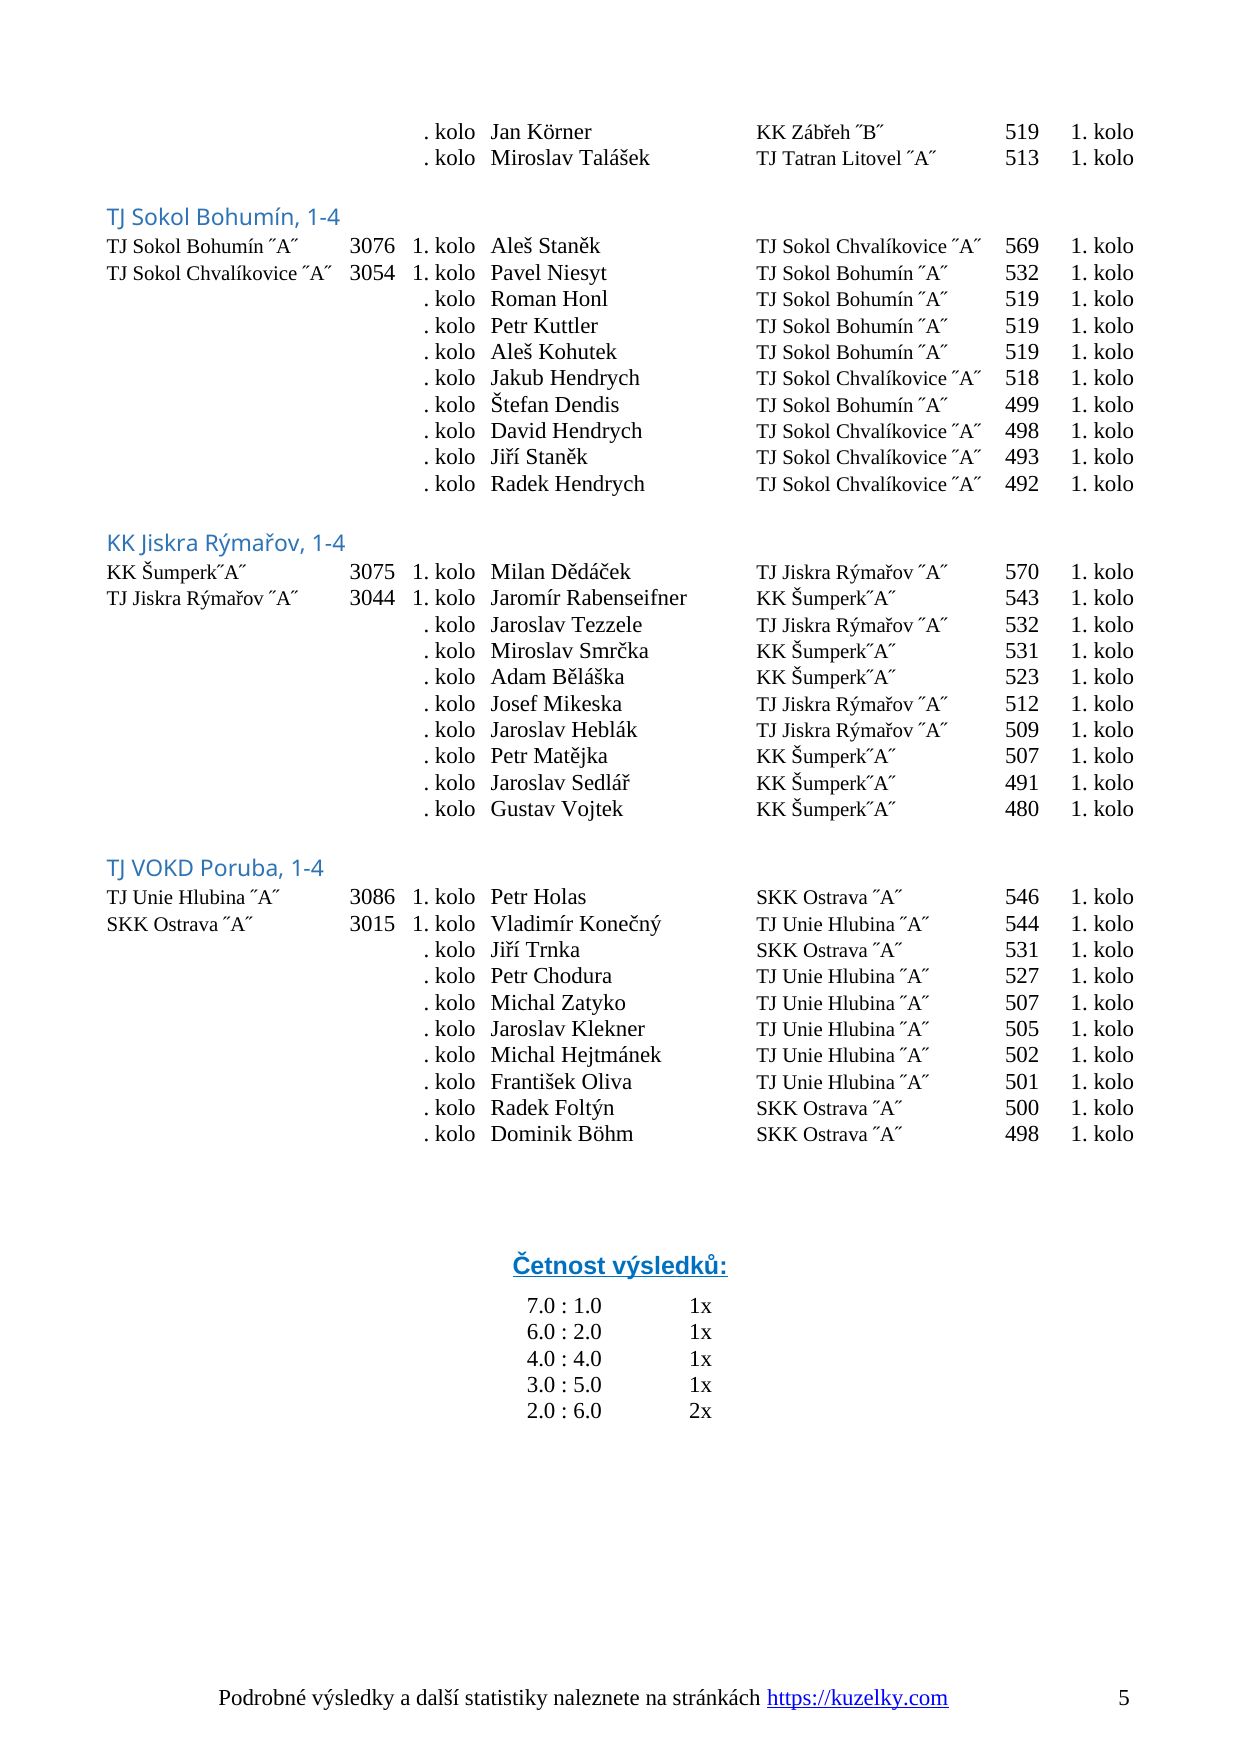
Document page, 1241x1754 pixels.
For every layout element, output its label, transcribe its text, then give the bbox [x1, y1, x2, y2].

text . kolo Jiří Staněk TJ Sokol Chvalíkovice ˝A˝ 493 1. kolo [106, 443, 1134, 470]
text 7.0 : 1.0 1x [106, 1292, 1134, 1318]
text . kolo Radek Hendrych TJ Sokol Chvalíkovice ˝A˝ 492 1. kolo [106, 470, 1134, 496]
text . kolo Gustav Vojtek KK Šumperk˝A˝ 480 1. kolo [106, 795, 1134, 821]
text . kolo Jakub Hendrych TJ Sokol Chvalíkovice ˝A˝ 518 1. kolo [106, 364, 1134, 391]
text . kolo Miroslav Talášek TJ Tatran Litovel ˝A˝ 513 1. kolo [106, 144, 1134, 171]
text Četnost výsledků: [94, 1251, 1145, 1279]
text . kolo Petr Kuttler TJ Sokol Bohumín ˝A˝ 519 1. kolo [106, 312, 1134, 338]
text TJ Sokol Chvalíkovice ˝A˝ 3054 1. kolo Pavel Niesyt TJ Sokol Bohumín ˝A˝ 532 1. kolo [106, 259, 1134, 285]
text KK Šumperk˝A˝ 3075 1. kolo Milan Dědáček TJ Jiskra Rýmařov ˝A˝ 570 1. kolo [106, 558, 1134, 584]
text . kolo Jaroslav Sedlář KK Šumperk˝A˝ 491 1. kolo [106, 769, 1134, 795]
text TJ Sokol Bohumín ˝A˝ 3076 1. kolo Aleš Staněk TJ Sokol Chvalíkovice ˝A˝ 569 1. kolo [106, 233, 1134, 259]
text . kolo David Hendrych TJ Sokol Chvalíkovice ˝A˝ 498 1. kolo [106, 417, 1134, 443]
text 2.0 : 6.0 2x [106, 1397, 1134, 1424]
subtitle TJ Sokol Bohumín, 1-4 [106, 201, 1134, 233]
text . kolo Jaroslav Klekner TJ Unie Hlubina ˝A˝ 505 1. kolo [106, 1015, 1134, 1041]
text SKK Ostrava ˝A˝ 3015 1. kolo Vladimír Konečný TJ Unie Hlubina ˝A˝ 544 1. kolo [106, 909, 1134, 936]
text . kolo Jaroslav Tezzele TJ Jiskra Rýmařov ˝A˝ 532 1. kolo [106, 611, 1134, 637]
text . kolo Roman Honl TJ Sokol Bohumín ˝A˝ 519 1. kolo [106, 285, 1134, 312]
text 6.0 : 2.0 1x [106, 1318, 1134, 1345]
text . kolo Jiří Trnka SKK Ostrava ˝A˝ 531 1. kolo [106, 936, 1134, 962]
text . kolo Jaroslav Heblák TJ Jiskra Rýmařov ˝A˝ 509 1. kolo [106, 716, 1134, 742]
text . kolo Petr Matějka KK Šumperk˝A˝ 507 1. kolo [106, 742, 1134, 769]
text . kolo Miroslav Smrčka KK Šumperk˝A˝ 531 1. kolo [106, 637, 1134, 663]
text 4.0 : 4.0 1x [106, 1345, 1134, 1371]
text . kolo Jan Körner KK Zábřeh ˝B˝ 519 1. kolo [106, 118, 1134, 144]
text 3.0 : 5.0 1x [106, 1371, 1134, 1397]
text . kolo Adam Běláška KK Šumperk˝A˝ 523 1. kolo [106, 663, 1134, 690]
text . kolo Michal Hejtmánek TJ Unie Hlubina ˝A˝ 502 1. kolo [106, 1041, 1134, 1068]
subtitle KK Jiskra Rýmařov, 1-4 [106, 527, 1134, 558]
text . kolo Dominik Böhm SKK Ostrava ˝A˝ 498 1. kolo [106, 1120, 1134, 1147]
text . kolo Josef Mikeska TJ Jiskra Rýmařov ˝A˝ 512 1. kolo [106, 690, 1134, 716]
text TJ Jiskra Rýmařov ˝A˝ 3044 1. kolo Jaromír Rabenseifner KK Šumperk˝A˝ 543 1. kolo [106, 584, 1134, 611]
text . kolo František Oliva TJ Unie Hlubina ˝A˝ 501 1. kolo [106, 1068, 1134, 1094]
text . kolo Aleš Kohutek TJ Sokol Bohumín ˝A˝ 519 1. kolo [106, 338, 1134, 364]
subtitle TJ VOKD Poruba, 1-4 [106, 852, 1134, 883]
text . kolo Petr Chodura TJ Unie Hlubina ˝A˝ 527 1. kolo [106, 962, 1134, 989]
text . kolo Michal Zatyko TJ Unie Hlubina ˝A˝ 507 1. kolo [106, 989, 1134, 1015]
text . kolo Štefan Dendis TJ Sokol Bohumín ˝A˝ 499 1. kolo [106, 391, 1134, 417]
text . kolo Radek Foltýn SKK Ostrava ˝A˝ 500 1. kolo [106, 1094, 1134, 1120]
text TJ Unie Hlubina ˝A˝ 3086 1. kolo Petr Holas SKK Ostrava ˝A˝ 546 1. kolo [106, 883, 1134, 909]
